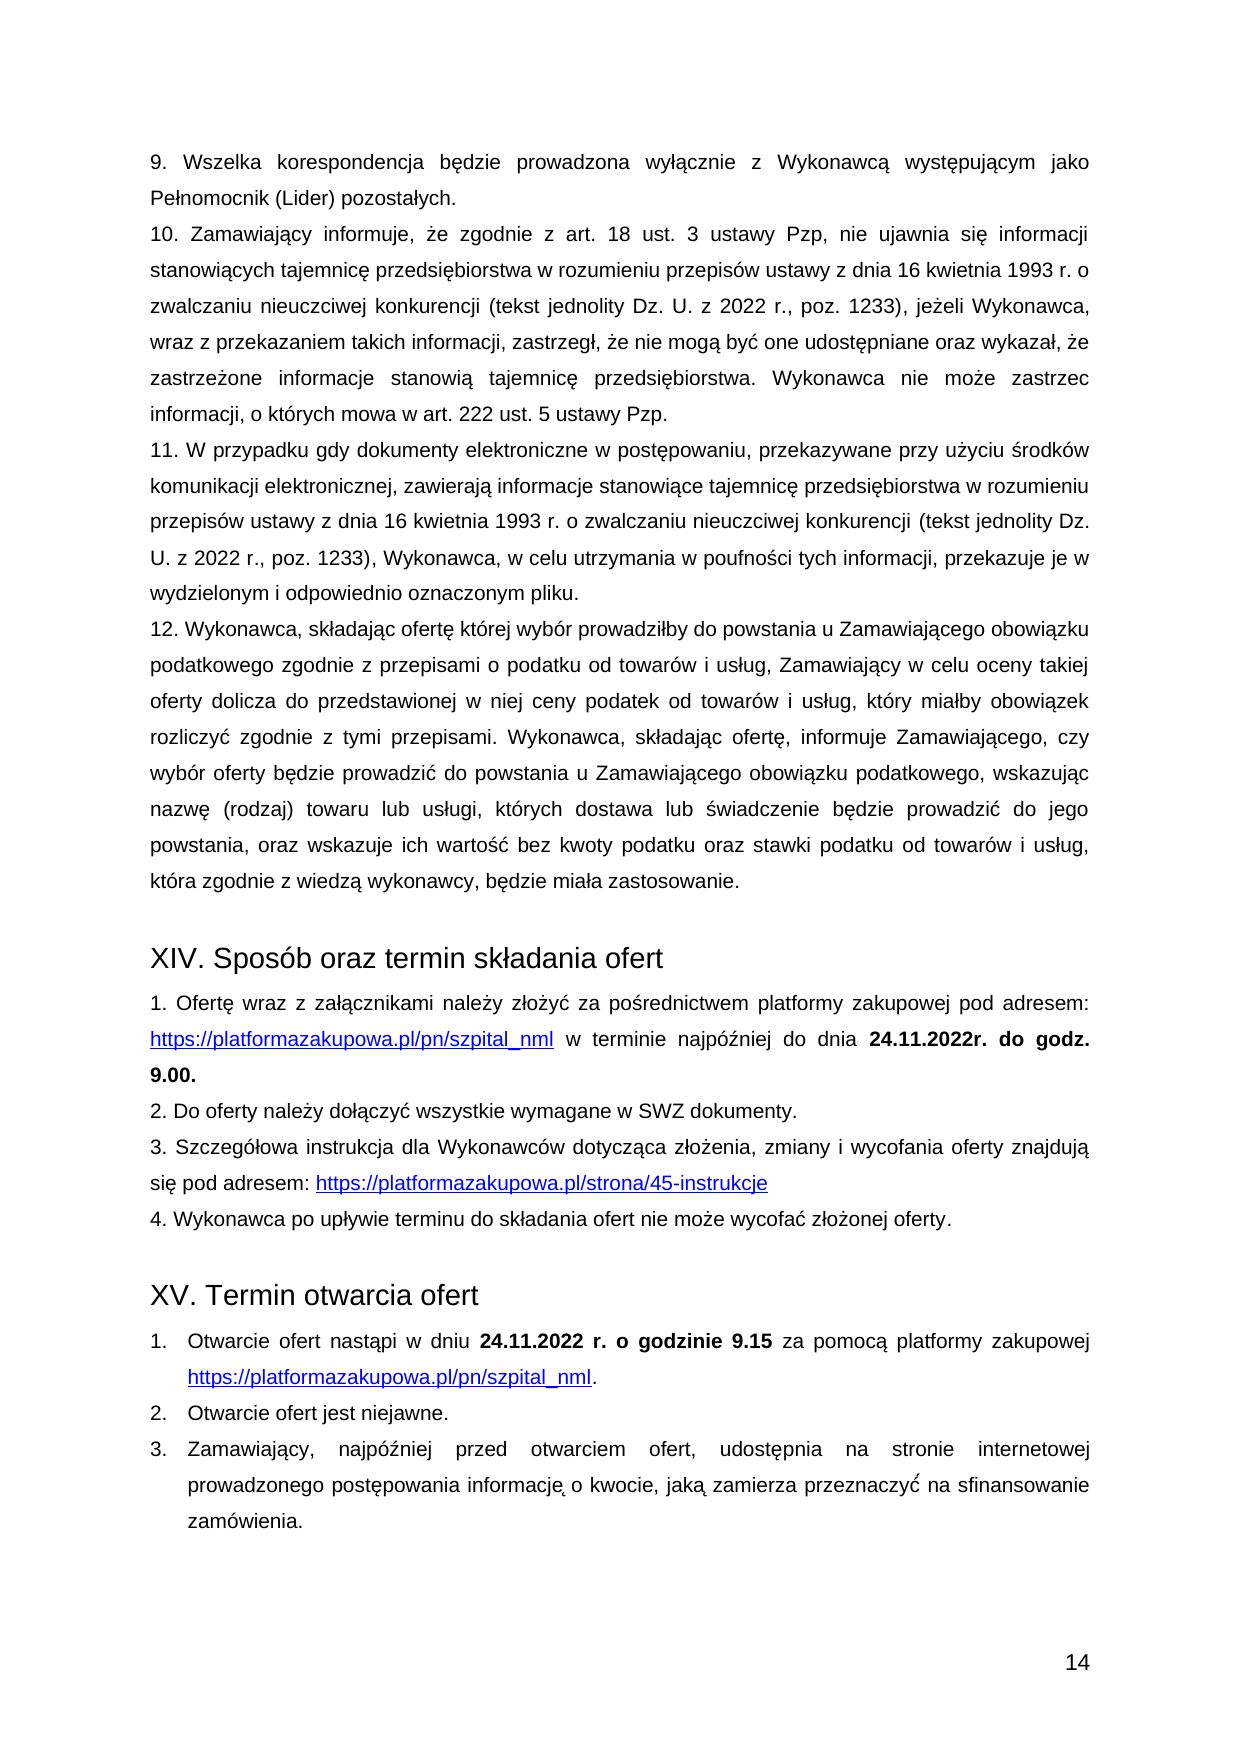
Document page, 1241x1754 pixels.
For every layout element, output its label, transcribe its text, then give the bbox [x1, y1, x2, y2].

text 11. W przypadku gdy dokumenty elektroniczne w postępowaniu, przekazywane przy użyciu środków komunikacji elektronicznej, zawierają informacje stanowiące tajemnicę przedsiębiorstwa w rozumieniu przepisów ustawy z dnia 16 kwietnia 1993 r. o zwalczaniu nieuczciwej konkurencji (tekst jednolity Dz. U. z 2022 r., poz. 1233), Wykonawca, w celu utrzymania w poufności tych informacji, przekazuje je w wydzielonym i odpowiednio oznaczonym pliku. [150, 437, 1090, 605]
list Zamawiający, najpóźniej przed otwarciem ofert, udostępnia na stronie internetowej prowadzonego postępowania informację o kwocie, jaką zamierza przeznaczyć́ na sfinansowanie zamówienia. [150, 1437, 1090, 1532]
text 9. Wszelka korespondencja będzie prowadzona wyłącznie z Wykonawcą występującym jako Pełnomocnik (Lider) pozostałych. [150, 150, 1090, 210]
text 3. Szczegółowa instrukcja dla Wykonawców dotycząca złożenia, zmiany i wycofania oferty znajdują się pod adresem: https://platformazakupowa.pl/strona/45-instrukcje [150, 1135, 1090, 1194]
list Otwarcie ofert nastąpi w dniu 24.11.2022 r. o godzinie 9.15 za pomocą platformy zakupowej https://platformazakupowa.pl/pn/szpital_nml. [150, 1329, 1090, 1389]
text 4. Wykonawca po upływie terminu do składania ofert nie może wycofać złożonej oferty. [150, 1207, 1090, 1231]
list Otwarcie ofert jest niejawne. [150, 1401, 1090, 1424]
text 12. Wykonawca, składając ofertę której wybór prowadziłby do powstania u Zamawiającego obowiązku podatkowego zgodnie z przepisami o podatku od towarów i usług, Zamawiający w celu oceny takiej oferty dolicza do przedstawionej w niej ceny podatek od towarów i usług, który miałby obowiązek rozliczyć zgodnie z tymi przepisami. Wykonawca, składając ofertę, informuje Zamawiającego, czy wybór oferty będzie prowadzić do powstania u Zamawiającego obowiązku podatkowego, wskazując nazwę (rodzaj) towaru lub usługi, których dostawa lub świadczenie będzie prowadzić do jego powstania, oraz wskazuje ich wartość bez kwoty podatku oraz stawki podatku od towarów i usług, która zgodnie z wiedzą wykonawcy, będzie miała zastosowanie. [150, 617, 1090, 893]
text 10. Zamawiający informuje, że zgodnie z art. 18 ust. 3 ustawy Pzp, nie ujawnia się informacji stanowiących tajemnicę przedsiębiorstwa w rozumieniu przepisów ustawy z dnia 16 kwietnia 1993 r. o zwalczaniu nieuczciwej konkurencji (tekst jednolity Dz. U. z 2022 r., poz. 1233), jeżeli Wykonawca, wraz z przekazaniem takich informacji, zastrzegł, że nie mogą być one udostępniane oraz wykazał, że zastrzeżone informacje stanowią tajemnicę przedsiębiorstwa. Wykonawca nie może zastrzec informacji, o których mowa w art. 222 ust. 5 ustawy Pzp. [150, 222, 1090, 426]
text XIV. Sposób oraz termin składania ofert [150, 941, 1090, 974]
text 2. Do oferty należy dołączyć wszystkie wymagane w SWZ dokumenty. [150, 1099, 1090, 1123]
text 1. Ofertę wraz z załącznikami należy złożyć za pośrednictwem platformy zakupowej pod adresem: https://platformazakupowa.pl/pn/szpital_nml w terminie najpóźniej do dnia 24.11.2022r. do godz. 9.00. [150, 991, 1090, 1087]
text XV. Termin otwarcia ofert [150, 1278, 1090, 1312]
